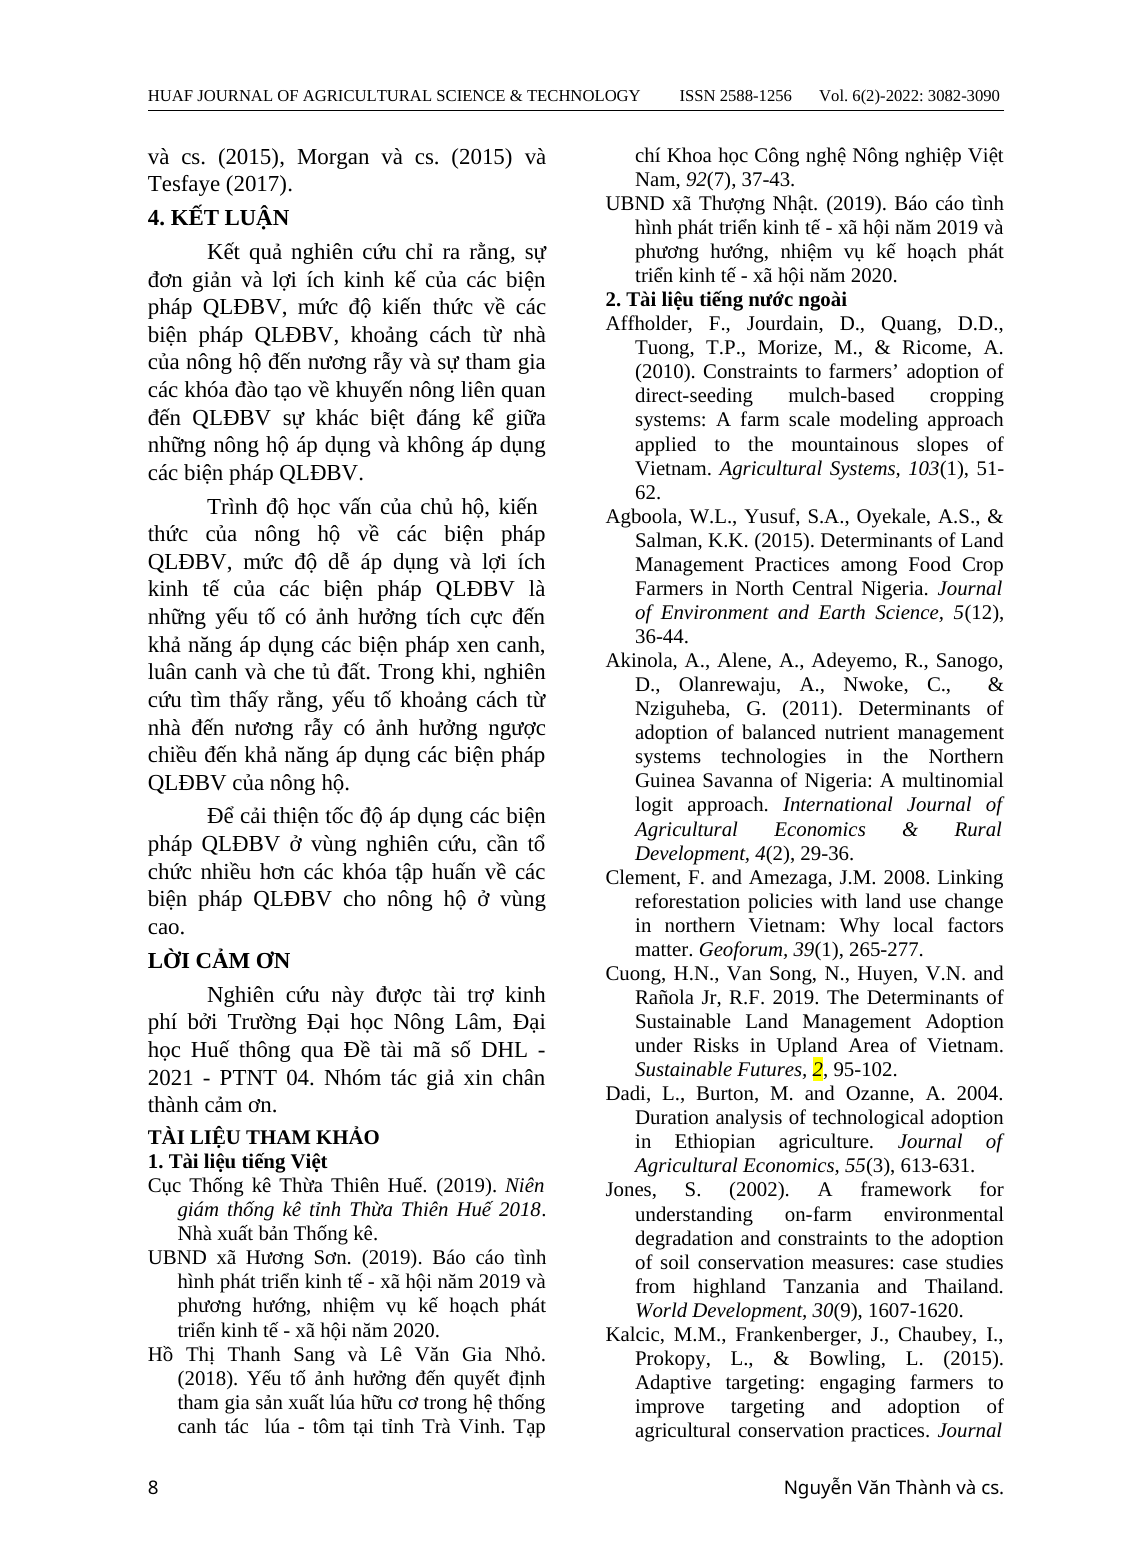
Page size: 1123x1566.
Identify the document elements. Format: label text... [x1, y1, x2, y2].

text Để cải thiện tốc độ áp dụng các biện pháp QLĐBV ở vùng nghiên cứu, cần tổ chức nhiều hơn các khóa tập huấn về các biện pháp QLĐBV cho nông hộ ở vùng cao. [148, 803, 546, 939]
text UBND xã Hương Sơn. (2019). Báo cáo tình hình phát triển kinh tế - xã hội năm 2019 và phương hướng, nhiệm vụ kế hoạch phát triển kinh tế - xã hội năm 2020. [148, 1245, 546, 1342]
text LỜI CẢM ƠN [148, 947, 546, 973]
text Clement, F. and Amezaga, J.M. 2008. Linking reforestation policies with land use change in northern Vietnam: Why local factors matter. Geoforum, 39(1), 265-277. [605, 864, 1004, 961]
subtitle 4. KẾT LUẬN [148, 204, 546, 231]
text TÀI LIỆU THAM KHẢO [148, 1125, 546, 1149]
text Affholder, F., Jourdain, D., Quang, D.D., Tuong, T.P., Morize, M., & Ricome, A. (2010). Constraints to farmers’ adoption of direct-seeding mulch-based cropping systems: A farm scale modeling approach applied to the mountainous slopes of Vietnam. Agricultural Systems, 103(1), 51-62. [605, 311, 1004, 504]
text Cuong, H.N., Van Song, N., Huyen, V.N. and Rañola Jr, R.F. 2019. The Determinants of Sustainable Land Management Adoption under Risks in Upland Area of Vietnam. Sustainable Futures, 2, 95-102. [605, 961, 1004, 1081]
text Hồ Thị Thanh Sang và Lê Văn Gia Nhỏ. (2018). Yếu tố ảnh hưởng đến quyết định tham gia sản xuất lúa hữu cơ trong hệ thống canh tác lúa - tôm tại tỉnh Trà Vinh. Tạp chí Khoa học Công nghệ Nông nghiệp Việt Nam, 92(7), 37-43. [148, 1342, 546, 1438]
text Agboola, W.L., Yusuf, S.A., Oyekale, A.S., & Salman, K.K. (2015). Determinants of Land Management Practices among Food Crop Farmers in North Central Nigeria. Journal of Environment and Earth Science, 5(12), 36-44. [605, 504, 1004, 648]
text Cục Thống kê Thừa Thiên Huế. (2019). Niên giám thống kê tỉnh Thừa Thiên Huế 2018. Nhà xuất bản Thống kê. [148, 1173, 546, 1245]
text UBND xã Thượng Nhật. (2019). Báo cáo tình hình phát triển kinh tế - xã hội năm 2019 và phương hướng, nhiệm vụ kế hoạch phát triển kinh tế - xã hội năm 2020. [605, 191, 1004, 287]
text Kết quả nghiên cứu chỉ ra rằng, sự đơn giản và lợi ích kinh kế của các biện pháp QLĐBV, mức độ kiến ​​thức về các biện pháp QLĐBV, khoảng cách từ nhà của nông hộ đến nương rẫy và sự tham gia các khóa đào tạo về khuyến nông liên quan đến QLĐBV sự khác biệt đáng kể giữa những nông hộ áp dụng và không áp dụng các biện pháp QLĐBV. [148, 238, 546, 485]
text Akinola, A., Alene, A., Adeyemo, R., Sanogo, D., Olanrewaju, A., Nwoke, C., & Nziguheba, G. (2011). Determinants of adoption of balanced nutrient management systems technologies in the Northern Guinea Savanna of Nigeria: A multinomial logit approach. International Journal of Agricultural Economics & Rural Development, 4(2), 29-36. [605, 648, 1004, 864]
text Trình độ học vấn của chủ hộ, kiến ​​thức của nông hộ về các biện pháp QLĐBV, mức độ dễ áp dụng và lợi ích kinh tế của các biện pháp QLĐBV là những yếu tố có ảnh hưởng tích cực đến khả năng áp dụng các biện pháp xen canh, luân canh và che tủ đất. Trong khi, nghiên cứu tìm thấy rằng, yếu tố khoảng cách từ nhà đến nương rẫy có ảnh hưởng ngược chiều đến khả năng áp dụng các biện pháp QLĐBV của nông hộ. [148, 493, 546, 795]
text 1. Tài liệu tiếng Việt [148, 1149, 546, 1173]
text Dadi, L., Burton, M. and Ozanne, A. 2004. Duration analysis of technological adoption in Ethiopian agriculture. Journal of Agricultural Economics, 55(3), 613-631. [605, 1081, 1004, 1177]
text 2. Tài liệu tiếng nước ngoài [605, 287, 1004, 311]
text Hồ Thị Thanh Sang và Lê Văn Gia Nhỏ. (2018). Yếu tố ảnh hưởng đến quyết định tham gia sản xuất lúa hữu cơ trong hệ thống canh tác lúa - tôm tại tỉnh Trà Vinh. Tạp chí Khoa học Công nghệ Nông nghiệp Việt Nam, 92(7), 37-43. [605, 143, 1004, 191]
text Jones, S. (2002). A framework for understanding on-farm environmental degradation and constraints to the adoption of soil conservation measures: case studies from highland Tanzania and Thailand. World Development, 30(9), 1607-1620. [605, 1177, 1004, 1322]
text Nghiên cứu này được tài trợ kinh phí bởi Trường Đại học Nông Lâm, Đại học Huế thông qua Đề tài mã số DHL - 2021 - PTNT 04. Nhóm tác giả xin chân thành cảm ơn. [148, 981, 546, 1117]
